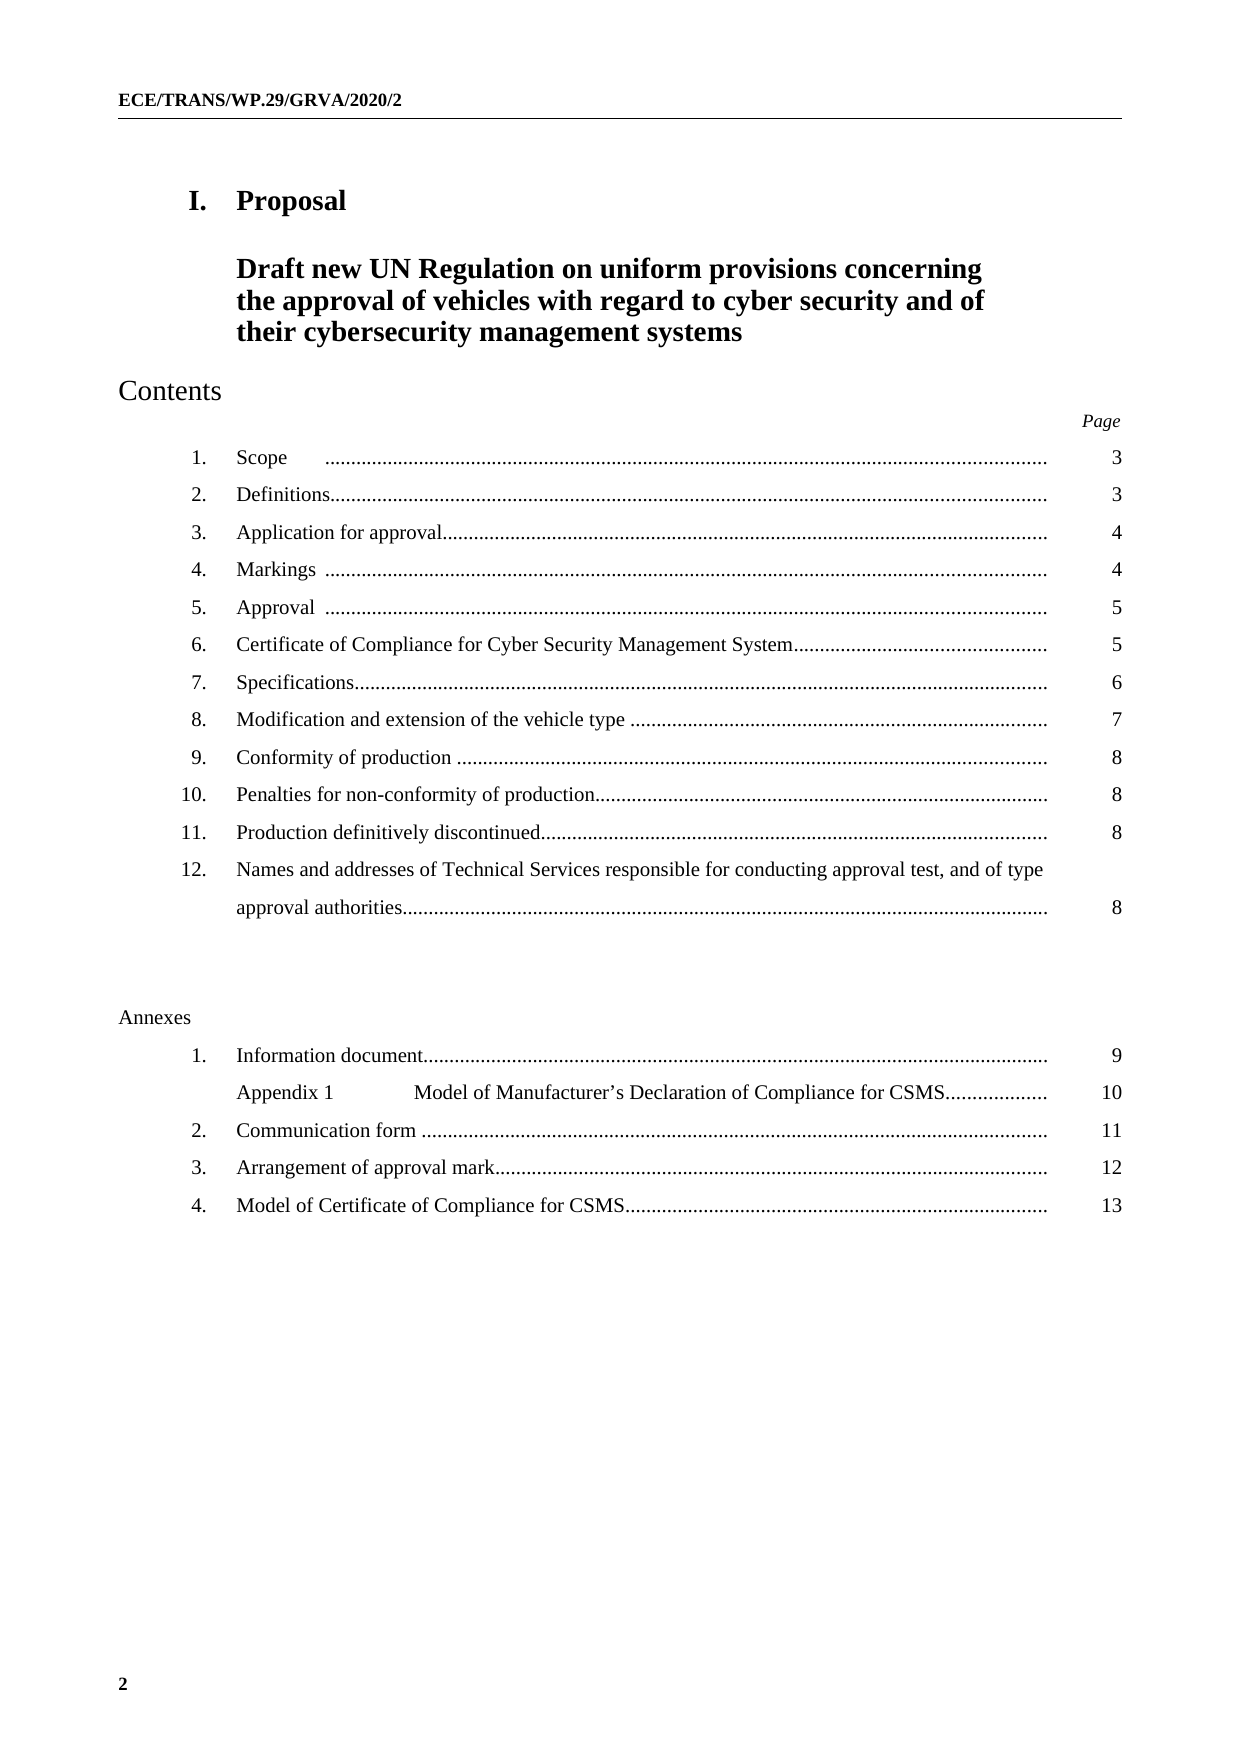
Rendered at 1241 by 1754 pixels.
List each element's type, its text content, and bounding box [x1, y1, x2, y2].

text Appendix 1 Model of Manufacturer’s Declaration of Compliance for CSMS 10 [118, 1079, 1122, 1104]
text 2. Definitions 3 [118, 481, 1122, 506]
text approval authorities 8 [118, 894, 1122, 919]
text Page [148, 406, 1122, 431]
text 2. Communication form 11 [118, 1117, 1122, 1142]
text 4. Model of Certificate of Compliance for CSMS 13 [118, 1192, 1122, 1217]
text 5. Approval 5 [118, 594, 1122, 619]
text 1. Information document 9 [118, 1042, 1122, 1067]
text 12. Names and addresses of Technical Services responsible for conducting approval test, and of type [118, 856, 1122, 881]
text 10. Penalties for non-conformity of production 8 [118, 781, 1122, 806]
text Draft new UN Regulation on uniform provisions concerning the approval of vehicles with regard to cyber security and of their cybersecurity management systems [118, 254, 1004, 348]
text 4. Markings 4 [118, 556, 1122, 581]
text 3. Arrangement of approval mark 12 [118, 1154, 1122, 1179]
text I. Proposal [118, 185, 1004, 216]
text 9. Conformity of production 8 [118, 744, 1122, 769]
text 6. Certificate of Compliance for Cyber Security Management System 5 [118, 631, 1122, 656]
text 1. Scope 3 [118, 444, 1122, 469]
text Annexes [118, 1004, 1122, 1029]
text 11. Production definitively discontinued 8 [118, 819, 1122, 844]
text 3. Application for approval 4 [118, 519, 1122, 544]
text 8. Modification and extension of the vehicle type 7 [118, 706, 1122, 731]
text Contents [118, 373, 1122, 406]
text 7. Specifications 6 [118, 669, 1122, 694]
